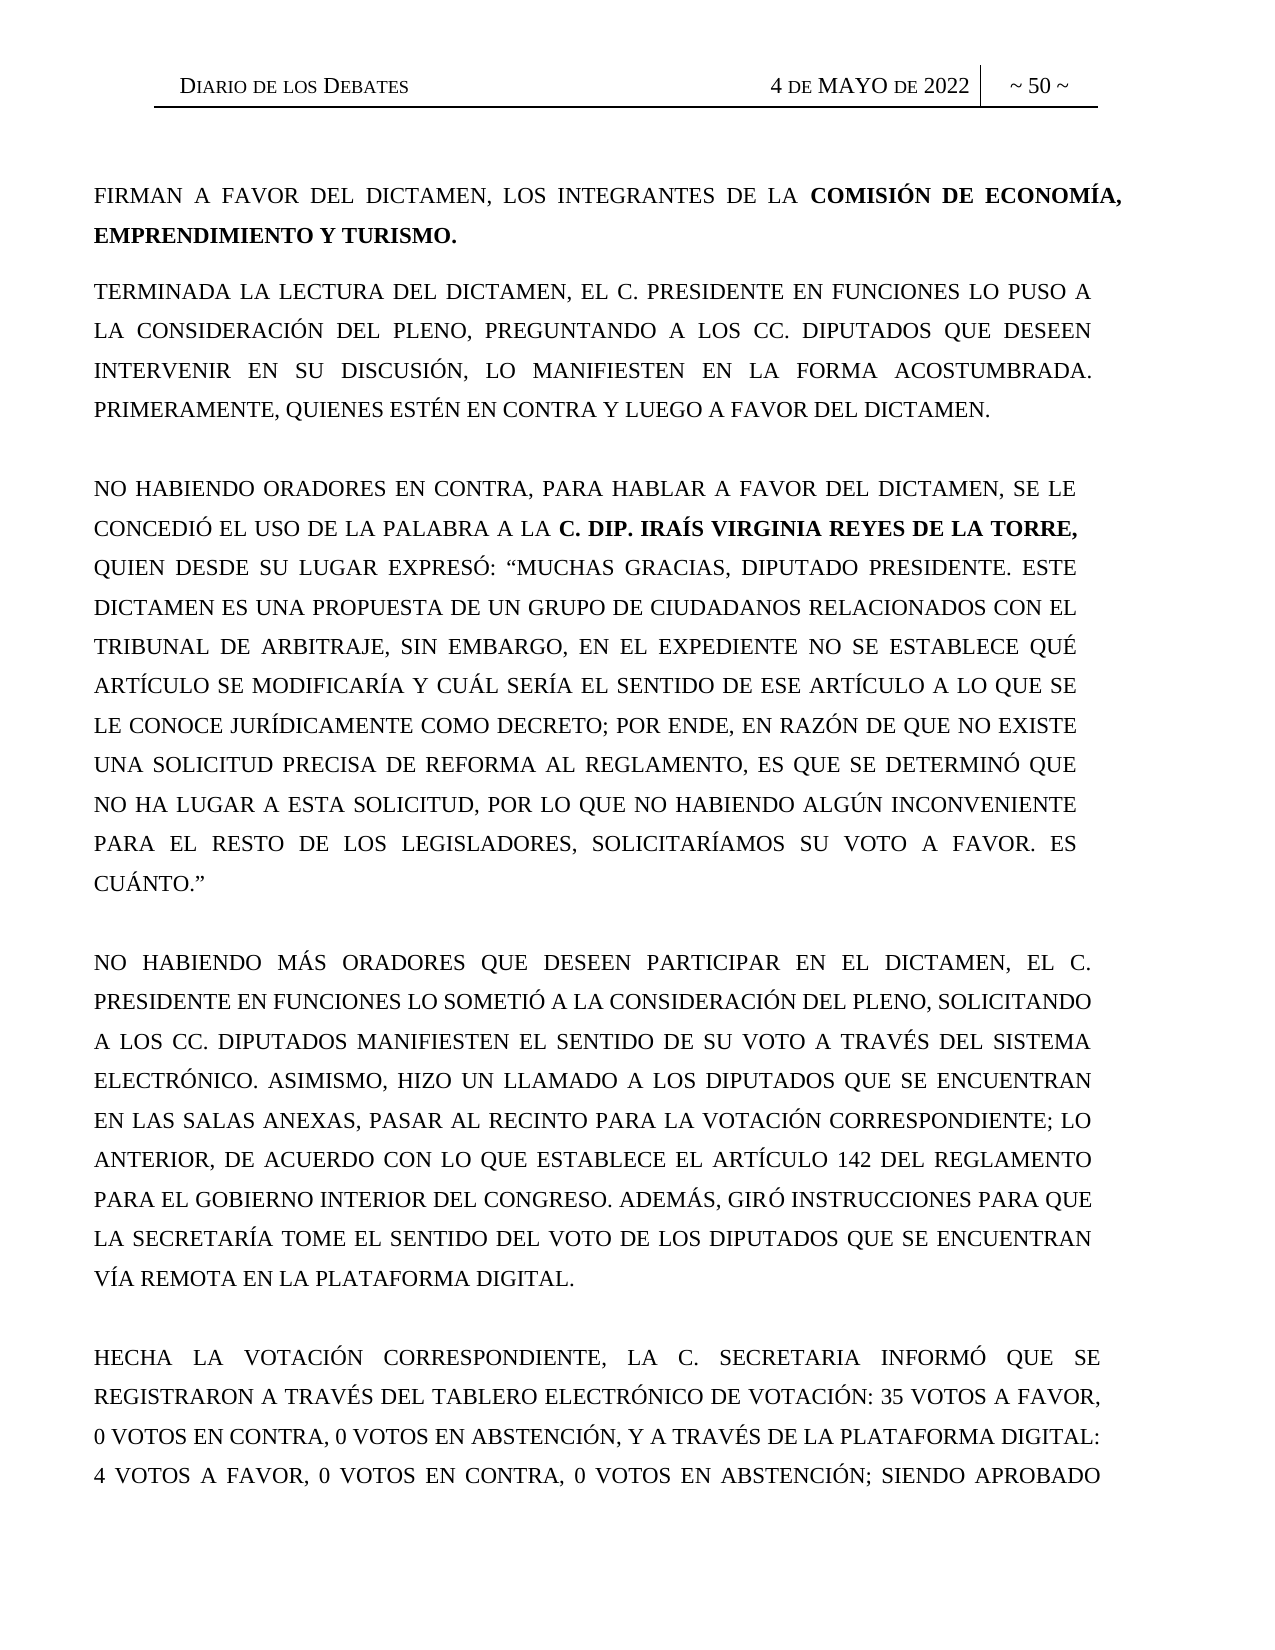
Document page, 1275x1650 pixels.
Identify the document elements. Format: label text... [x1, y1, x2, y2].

text NO HABIENDO MÁS ORADORES QUE DESEEN PARTICIPAR EN EL DICTAMEN, EL C. PRESIDENTE EN FUNCIONES LO SOMETIÓ A LA CONSIDERACIÓN DEL PLENO, SOLICITANDO A LOS CC. DIPUTADOS MANIFIESTEN EL SENTIDO DE SU VOTO A TRAVÉS DEL SISTEMA ELECTRÓNICO. ASIMISMO, HIZO UN LLAMADO A LOS DIPUTADOS QUE SE ENCUENTRAN EN LAS SALAS ANEXAS, PASAR AL RECINTO PARA LA VOTACIÓN CORRESPONDIENTE; LO ANTERIOR, DE ACUERDO CON LO QUE ESTABLECE EL ARTÍCULO 142 DEL REGLAMENTO PARA EL GOBIERNO INTERIOR DEL CONGRESO. ADEMÁS, GIRÓ INSTRUCCIONES PARA QUE LA SECRETARÍA TOME EL SENTIDO DEL VOTO DE LOS DIPUTADOS QUE SE ENCUENTRAN VÍA REMOTA EN LA PLATAFORMA DIGITAL. [94, 949, 1093, 1291]
text NO HABIENDO ORADORES EN CONTRA, PARA HABLAR A FAVOR DEL DICTAMEN, SE LE CONCEDIÓ EL USO DE LA PALABRA A LA C. DIP. IRAÍS VIRGINIA REYES DE LA TORRE, QUIEN DESDE SU LUGAR EXPRESÓ: “MUCHAS GRACIAS, DIPUTADO PRESIDENTE. ESTE DICTAMEN ES UNA PROPUESTA DE UN GRUPO DE CIUDADANOS RELACIONADOS CON EL TRIBUNAL DE ARBITRAJE, SIN EMBARGO, EN EL EXPEDIENTE NO SE ESTABLECE QUÉ ARTÍCULO SE MODIFICARÍA Y CUÁL SERÍA EL SENTIDO DE ESE ARTÍCULO A LO QUE SE LE CONOCE JURÍDICAMENTE COMO DECRETO; POR ENDE, EN RAZÓN DE QUE NO EXISTE UNA SOLICITUD PRECISA DE REFORMA AL REGLAMENTO, ES QUE SE DETERMINÓ QUE NO HA LUGAR A ESTA SOLICITUD, POR LO QUE NO HABIENDO ALGÚN INCONVENIENTE PARA EL RESTO DE LOS LEGISLADORES, SOLICITARÍAMOS SU VOTO A FAVOR. ES CUÁNTO.” [94, 475, 1078, 896]
text TERMINADA LA LECTURA DEL DICTAMEN, EL C. PRESIDENTE EN FUNCIONES LO PUSO A LA CONSIDERACIÓN DEL PLENO, PREGUNTANDO A LOS CC. DIPUTADOS QUE DESEEN INTERVENIR EN SU DISCUSIÓN, LO MANIFIESTEN EN LA FORMA ACOSTUMBRADA. PRIMERAMENTE, QUIENES ESTÉN EN CONTRA Y LUEGO A FAVOR DEL DICTAMEN. [94, 278, 1093, 423]
